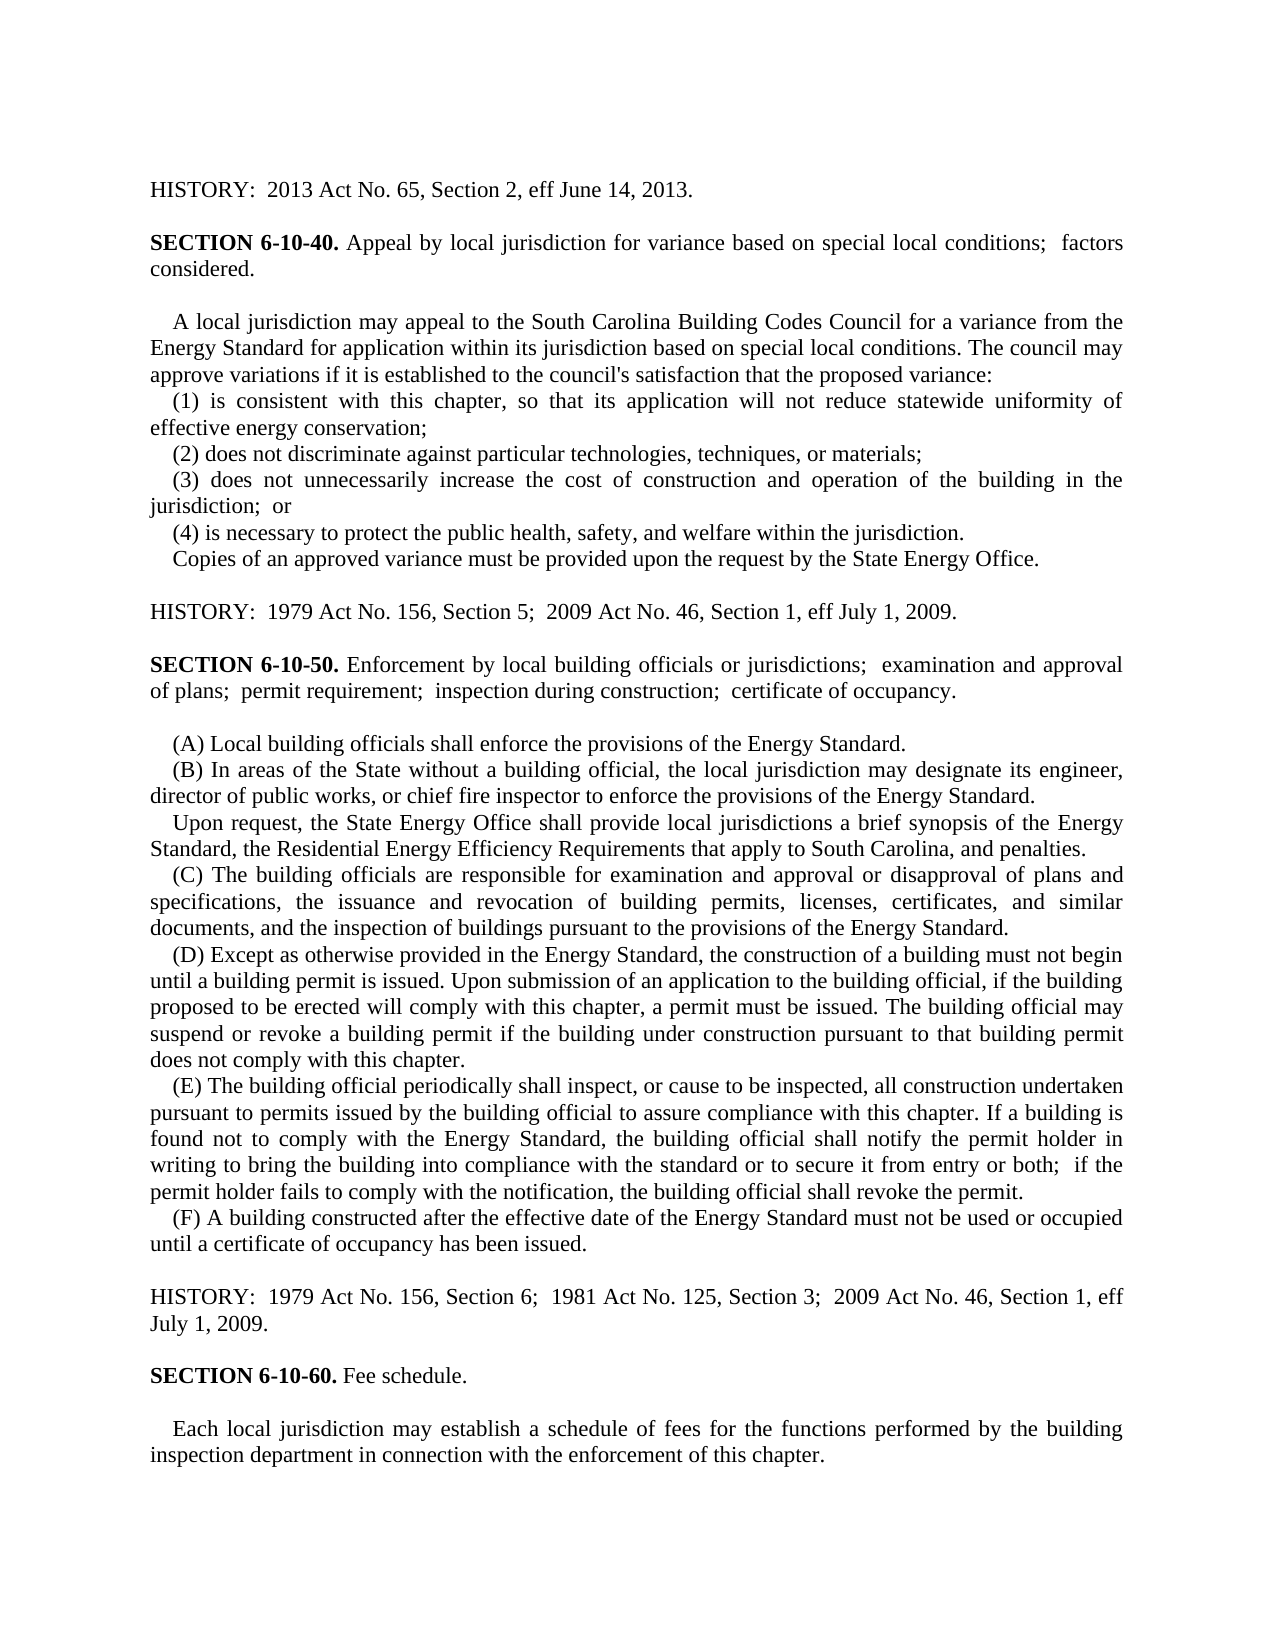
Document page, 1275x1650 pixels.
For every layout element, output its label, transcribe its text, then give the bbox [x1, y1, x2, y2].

text (1) is consistent with this chapter, so that its application will not reduce statewide uniformity of effective energy conservation; [150, 387, 1125, 440]
text Each local jurisdiction may establish a schedule of fees for the functions performed by the building inspection department in connection with the enforcement of this chapter. [150, 1415, 1125, 1468]
text (3) does not unnecessarily increase the cost of construction and operation of the building in the jurisdiction; or [150, 466, 1125, 519]
text (F) A building constructed after the effective date of the Energy Standard must not be used or occupied until a certificate of occupancy has been issued. [150, 1204, 1125, 1257]
text A local jurisdiction may appeal to the South Carolina Building Codes Council for a variance from the Energy Standard for application within its jurisdiction based on special local conditions. The council may approve variations if it is established to the council's satisfaction that the proposed variance: [150, 308, 1125, 387]
text SECTION 6-10-40. Appeal by local jurisdiction for variance based on special local conditions; factors considered. [150, 229, 1125, 282]
text Copies of an approved variance must be provided upon the request by the State Energy Office. [150, 545, 1125, 572]
text (B) In areas of the State without a building official, the local jurisdiction may designate its engineer, director of public works, or chief fire inspector to enforce the provisions of the Energy Standard. [150, 756, 1125, 809]
text (E) The building official periodically shall inspect, or cause to be inspected, all construction undertaken pursuant to permits issued by the building official to assure compliance with this chapter. If a building is found not to comply with the Energy Standard, the building official shall notify the permit holder in writing to bring the building into compliance with the standard or to secure it from entry or both; if the permit holder fails to comply with the notification, the building official shall revoke the permit. [150, 1072, 1125, 1204]
text (2) does not discriminate against particular technologies, techniques, or materials; [150, 440, 1125, 466]
text SECTION 6-10-60. Fee schedule. [150, 1362, 1125, 1389]
text (A) Local building officials shall enforce the provisions of the Energy Standard. [150, 730, 1125, 756]
text HISTORY: 2013 Act No. 65, Section 2, eff June 14, 2013. [150, 176, 1125, 203]
text (D) Except as otherwise provided in the Energy Standard, the construction of a building must not begin until a building permit is issued. Upon submission of an application to the building official, if the building proposed to be erected will comply with this chapter, a permit must be issued. The building official may suspend or revoke a building permit if the building under construction pursuant to that building permit does not comply with this chapter. [150, 941, 1125, 1072]
text HISTORY: 1979 Act No. 156, Section 5; 2009 Act No. 46, Section 1, eff July 1, 2009. [150, 598, 1125, 624]
text Upon request, the State Energy Office shall provide local jurisdictions a brief synopsis of the Energy Standard, the Residential Energy Efficiency Requirements that apply to South Carolina, and penalties. [150, 809, 1125, 862]
text SECTION 6-10-50. Enforcement by local building officials or jurisdictions; examination and approval of plans; permit requirement; inspection during construction; certificate of occupancy. [150, 651, 1125, 703]
text (C) The building officials are responsible for examination and approval or disapproval of plans and specifications, the issuance and revocation of building permits, licenses, certificates, and similar documents, and the inspection of buildings pursuant to the provisions of the Energy Standard. [150, 862, 1125, 941]
text HISTORY: 1979 Act No. 156, Section 6; 1981 Act No. 125, Section 3; 2009 Act No. 46, Section 1, eff July 1, 2009. [150, 1283, 1125, 1336]
text (4) is necessary to protect the public health, safety, and welfare within the jurisdiction. [150, 519, 1125, 545]
